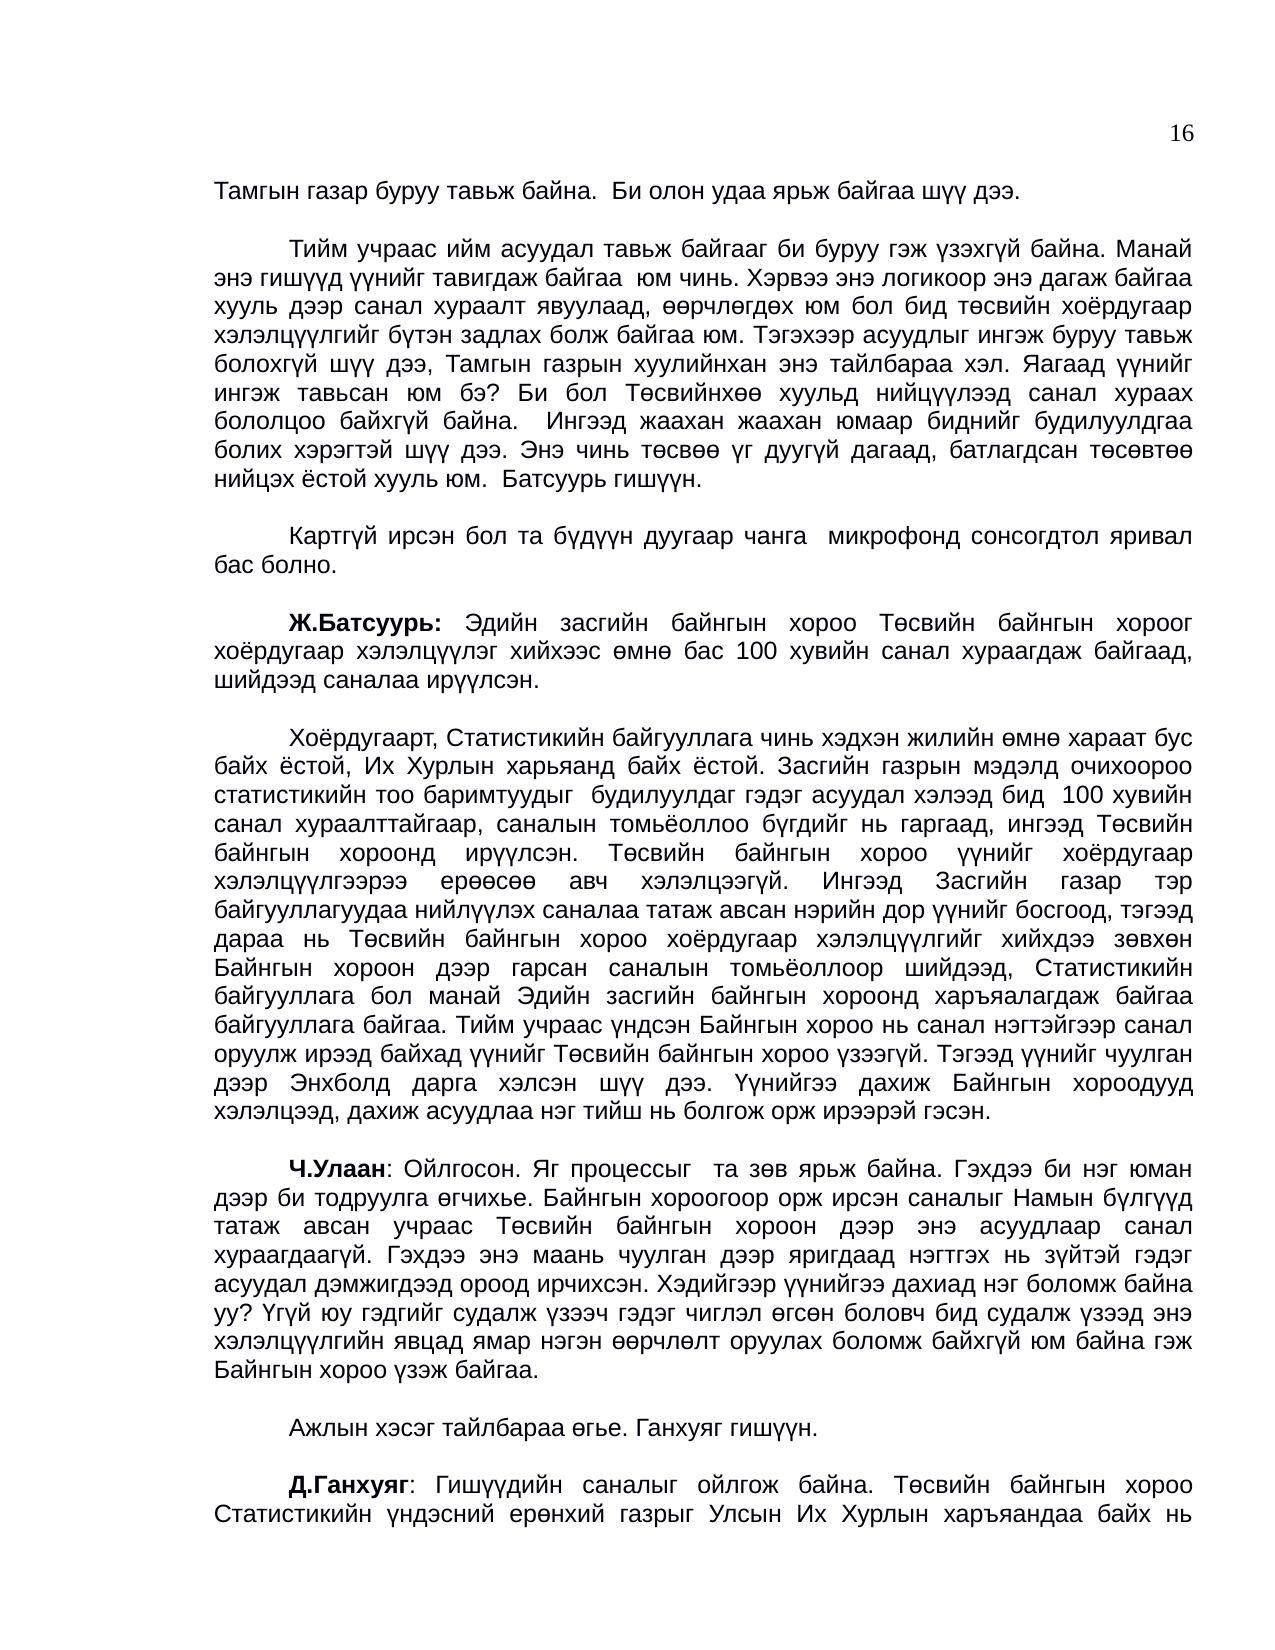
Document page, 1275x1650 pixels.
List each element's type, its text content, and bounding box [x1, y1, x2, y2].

text Ж.Батсуурь: Эдийн засгийн байнгын хороо Төсвийн байнгын хороог хоёрдугаар хэлэлцүүлэг хийхээс өмнө бас 100 хувийн санал хураагдаж байгаад, шийдээд саналаа ирүүлсэн. [213, 608, 1194, 694]
text Ажлын хэсэг тайлбараа өгье. Ганхуяг гишүүн. [213, 1413, 1194, 1441]
text Картгүй ирсэн бол та бүдүүн дуугаар чанга микрофонд сонсогдтол яривал бас болно. [213, 521, 1194, 579]
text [213, 176, 1194, 205]
text Хоёрдугаарт, Статистикийн байгууллага чинь хэдхэн жилийн өмнө хараат бус байх ёстой, Их Хурлын харьяанд байх ёстой. Засгийн газрын мэдэлд очихоороо статистикийн тоо баримтуудыг будилуулдаг гэдэг асуудал хэлээд бид 100 хувийн санал хураалттайгаар, саналын томьёоллоо бүгдийг нь гаргаад, ингээд Төсвийн байнгын хороонд ирүүлсэн. Төсвийн байнгын хороо үүнийг хоёрдугаар хэлэлцүүлгээрээ ерөөсөө авч хэлэлцээгүй. Ингээд Засгийн газар тэр байгууллагуудаа нийлүүлэх саналаа татаж авсан нэрийн дор үүнийг босгоод, тэгээд дараа нь Төсвийн байнгын хороо хоёрдугаар хэлэлцүүлгийг хийхдээ зөвхөн Байнгын хороон дээр гарсан саналын томьёоллоор шийдээд, Статистикийн байгууллага бол манай Эдийн засгийн байнгын хороонд харъяалагдаж байгаа байгууллага байгаа. Тийм учраас үндсэн Байнгын хороо нь санал нэгтэйгээр санал оруулж ирээд байхад үүнийг Төсвийн байнгын хороо үзээгүй. Тэгээд үүнийг чуулган дээр Энхболд дарга хэлсэн шүү дээ. Үүнийгээ дахиж Байнгын хороодууд хэлэлцээд, дахиж асуудлаа нэг тийш нь болгож орж ирээрэй гэсэн. [213, 723, 1194, 1125]
text Тийм учраас ийм асуудал тавьж байгааг би буруу гэж үзэхгүй байна. Манай энэ гишүүд үүнийг тавигдаж байгаа юм чинь. Хэрвээ энэ логикоор энэ дагаж байгаа хууль дээр санал хураалт явуулаад, өөрчлөгдөх юм бол бид төсвийн хоёрдугаар хэлэлцүүлгийг бүтэн задлах болж байгаа юм. Тэгэхээр асуудлыг ингэж буруу тавьж болохгүй шүү дээ, Тамгын газрын хуулийнхан энэ тайлбараа хэл. Яагаад үүнийг ингэж тавьсан юм бэ? Би бол Төсвийнхөө хуульд нийцүүлээд санал хураах бололцоо байхгүй байна. Ингээд жаахан жаахан юмаар биднийг будилуулдгаа болих хэрэгтэй шүү дээ. Энэ чинь төсвөө үг дуугүй дагаад, батлагдсан төсөвтөө нийцэх ёстой хууль юм. Батсуурь гишүүн. [213, 234, 1194, 493]
text Ч.Улаан: Ойлгосон. Яг процессыг та зөв ярьж байна. Гэхдээ би нэг юман дээр би тодруулга өгчихье. Байнгын хороогоор орж ирсэн саналыг Намын бүлгүүд татаж авсан учраас Төсвийн байнгын хороон дээр энэ асуудлаар санал хураагдаагүй. Гэхдээ энэ маань чуулган дээр яригдаад нэгтгэх нь зүйтэй гэдэг асуудал дэмжигдээд ороод ирчихсэн. Хэдийгээр үүнийгээ дахиад нэг боломж байна уу? Үгүй юу гэдгийг судалж үзээч гэдэг чиглэл өгсөн боловч бид судалж үзээд энэ хэлэлцүүлгийн явцад ямар нэгэн өөрчлөлт оруулах боломж байхгүй юм байна гэж Байнгын хороо үзэж байгаа. [213, 1154, 1194, 1384]
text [213, 1470, 1194, 1528]
